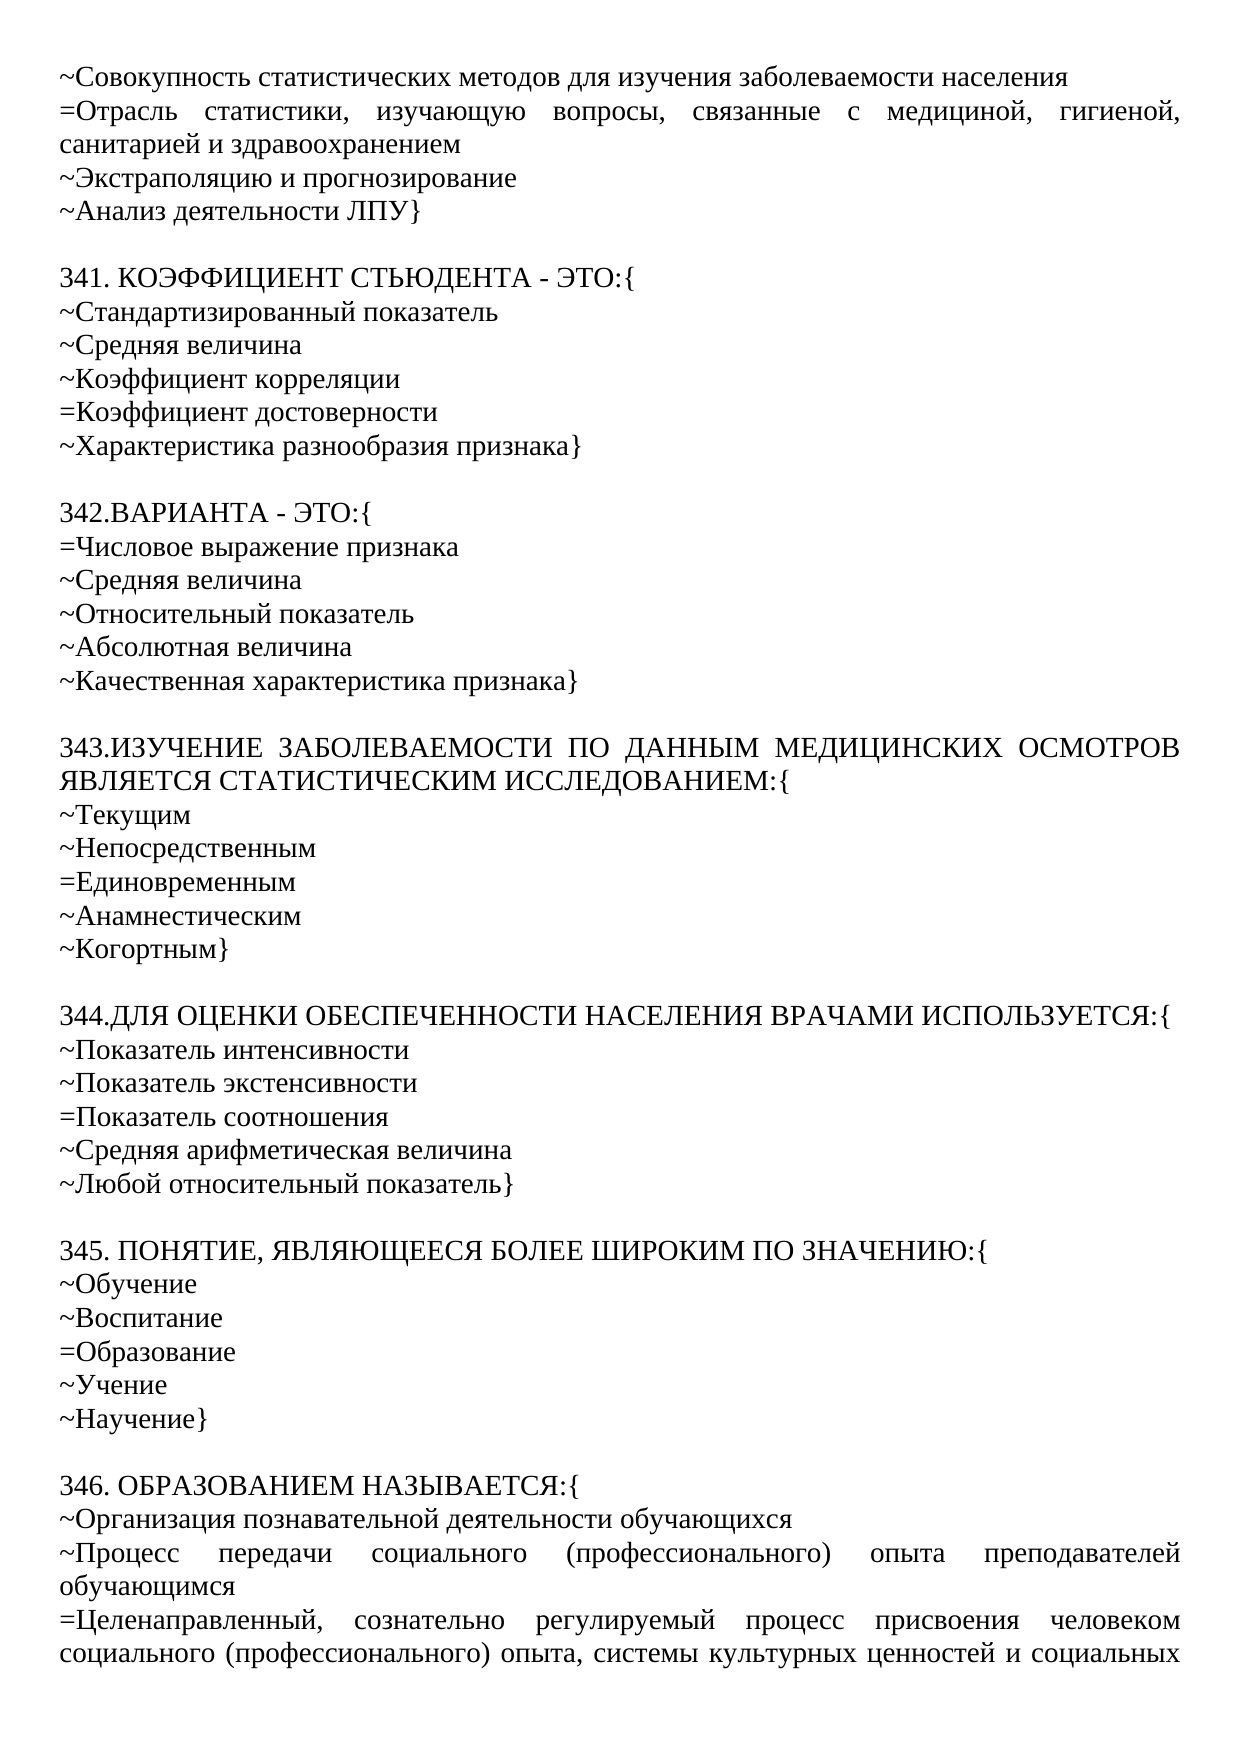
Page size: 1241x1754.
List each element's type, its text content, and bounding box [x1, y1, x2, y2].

text ~Средняя величина [59, 562, 1181, 596]
text ~Показатель экстенсивности [59, 1065, 1181, 1099]
text ~Совокупность статистических методов для изучения заболеваемости населения [59, 59, 1181, 93]
text ~Процесс передачи социального (профессионального) опыта преподавателей обучающимся [59, 1535, 1181, 1602]
text ~Научение} [59, 1401, 1181, 1434]
text ~Экстраполяцию и прогнозирование [59, 160, 1181, 193]
text ~Организация познавательной деятельности обучающихся [59, 1501, 1181, 1535]
text ~Анамнестическим [59, 898, 1181, 931]
text 345. ПОНЯТИЕ, ЯВЛЯЮЩЕЕСЯ БОЛЕЕ ШИРОКИМ ПО ЗНАЧЕНИЮ:{ [59, 1233, 1181, 1267]
text 343.ИЗУЧЕНИЕ ЗАБОЛЕВАЕМОСТИ ПО ДАННЫМ МЕДИЦИНСКИХ ОСМОТРОВ ЯВЛЯЕТСЯ СТАТИСТИЧЕСКИМ ИССЛЕДОВАНИЕМ:{ [59, 730, 1181, 797]
text =Коэффициент достоверности [59, 394, 1181, 428]
text ~Непосредственным [59, 831, 1181, 864]
text ~Средняя арифметическая величина [59, 1132, 1181, 1166]
text =Единовременным [59, 864, 1181, 898]
text =Отрасль статистики, изучающую вопросы, связанные с медициной, гигиеной, санитарией и здравоохранением [59, 93, 1181, 160]
text 342.ВАРИАНТА - ЭТО:{ [59, 495, 1181, 529]
text ~Текущим [59, 797, 1181, 831]
text ~Качественная характеристика признака} [59, 663, 1181, 696]
text =Образование [59, 1334, 1181, 1367]
text 346. ОБРАЗОВАНИЕМ НАЗЫВАЕТСЯ:{ [59, 1468, 1181, 1501]
text ~Показатель интенсивности [59, 1032, 1181, 1065]
text ~Когортным} [59, 931, 1181, 965]
text =Показатель соотношения [59, 1099, 1181, 1132]
text =Числовое выражение признака [59, 529, 1181, 562]
text ~Обучение [59, 1267, 1181, 1300]
text ~Учение [59, 1367, 1181, 1401]
text ~Относительный показатель [59, 596, 1181, 629]
text 344.ДЛЯ ОЦЕНКИ ОБЕСПЕЧЕННОСТИ НАСЕЛЕНИЯ ВРАЧАМИ ИСПОЛЬЗУЕТСЯ:{ [59, 998, 1181, 1032]
text ~Анализ деятельности ЛПУ} [59, 193, 1181, 227]
text ~Характеристика разнообразия признака} [59, 428, 1181, 462]
text ~Средняя величина [59, 327, 1181, 361]
text ~Коэффициент корреляции [59, 361, 1181, 394]
text ~Абсолютная величина [59, 629, 1181, 663]
text 341. КОЭФФИЦИЕНТ СТЬЮДЕНТА - ЭТО:{ [59, 260, 1181, 294]
text ~Любой относительный показатель} [59, 1166, 1181, 1199]
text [59, 1602, 1181, 1669]
text ~Воспитание [59, 1300, 1181, 1334]
text ~Стандартизированный показатель [59, 294, 1181, 327]
